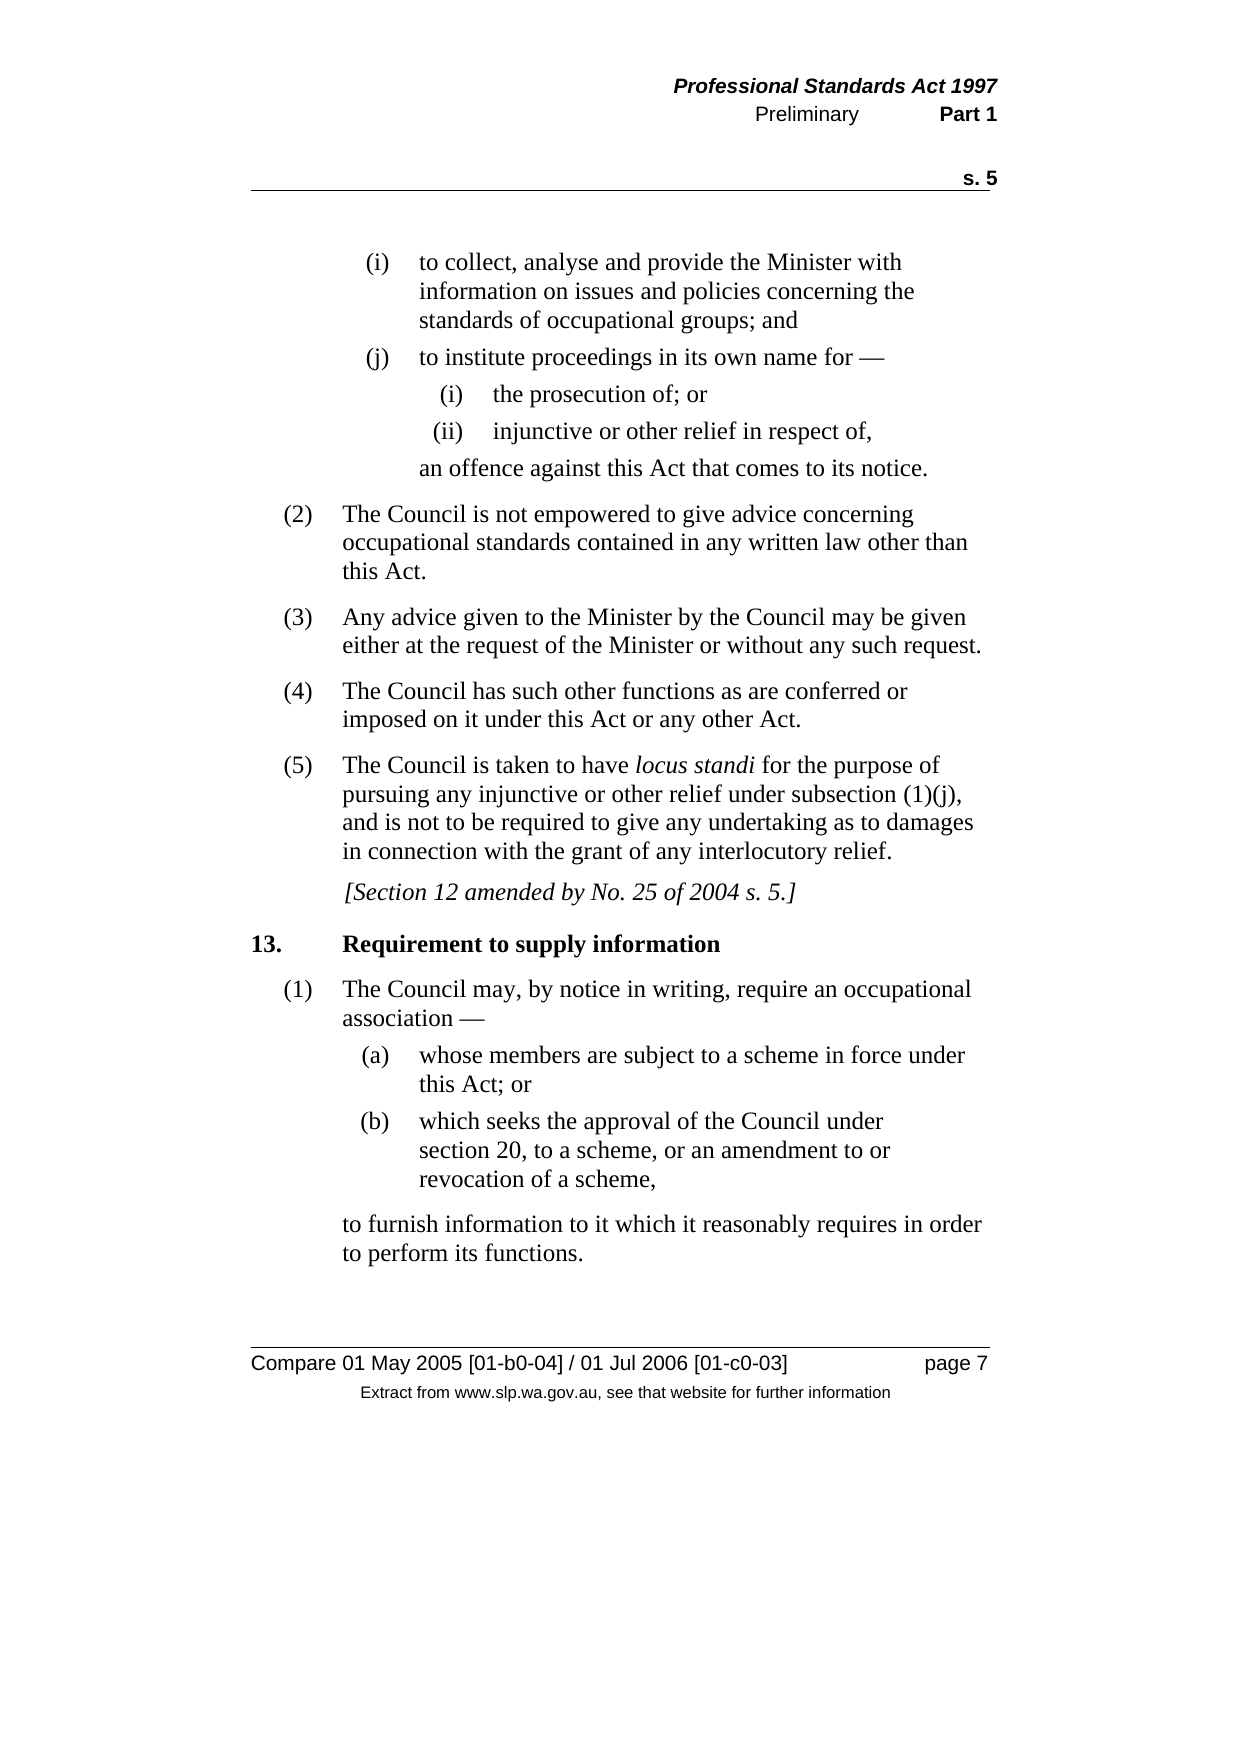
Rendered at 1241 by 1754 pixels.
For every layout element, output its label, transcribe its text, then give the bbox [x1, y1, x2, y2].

text (ii) injunctive or other relief in respect of, [251, 416, 990, 445]
text (j) to institute proceedings in its own name for — [251, 342, 990, 371]
text (5) The Council is taken to have locus standi for the purpose of pursuing any injunctive or other relief under subsection (1)(j), and is not to be required to give any undertaking as to damages in connection with the grant of any interlocutory relief. [251, 750, 990, 865]
text (i) the prosecution of; or [251, 379, 990, 408]
text an offence against this Act that comes to its notice. [251, 453, 990, 482]
text (a) whose members are subject to a scheme in force under this Act; or [251, 1040, 990, 1098]
text (3) Any advice given to the Minister by the Council may be given either at the request of the Minister or without any such request. [251, 602, 990, 659]
text (4) The Council has such other functions as are conferred or imposed on it under this Act or any other Act. [251, 676, 990, 733]
text to furnish information to it which it reasonably requires in order to perform its functions. [251, 1209, 990, 1267]
text (1) The Council may, by notice in writing, require an occupational association — [251, 974, 990, 1032]
text (i) to collect, analyse and provide the Minister with information on issues and policies concerning the standards of occupational groups; and [251, 247, 990, 334]
text (b) which seeks the approval of the Council under section 20, to a scheme, or an amendment to or revocation of a scheme, [251, 1106, 990, 1192]
text [Section 12 amended by No. 25 of 2004 s. 5.] [251, 877, 990, 906]
subtitle 13. Requirement to supply information [251, 929, 990, 958]
text (2) The Council is not empowered to give advice concerning occupational standards contained in any written law other than this Act. [251, 499, 990, 585]
